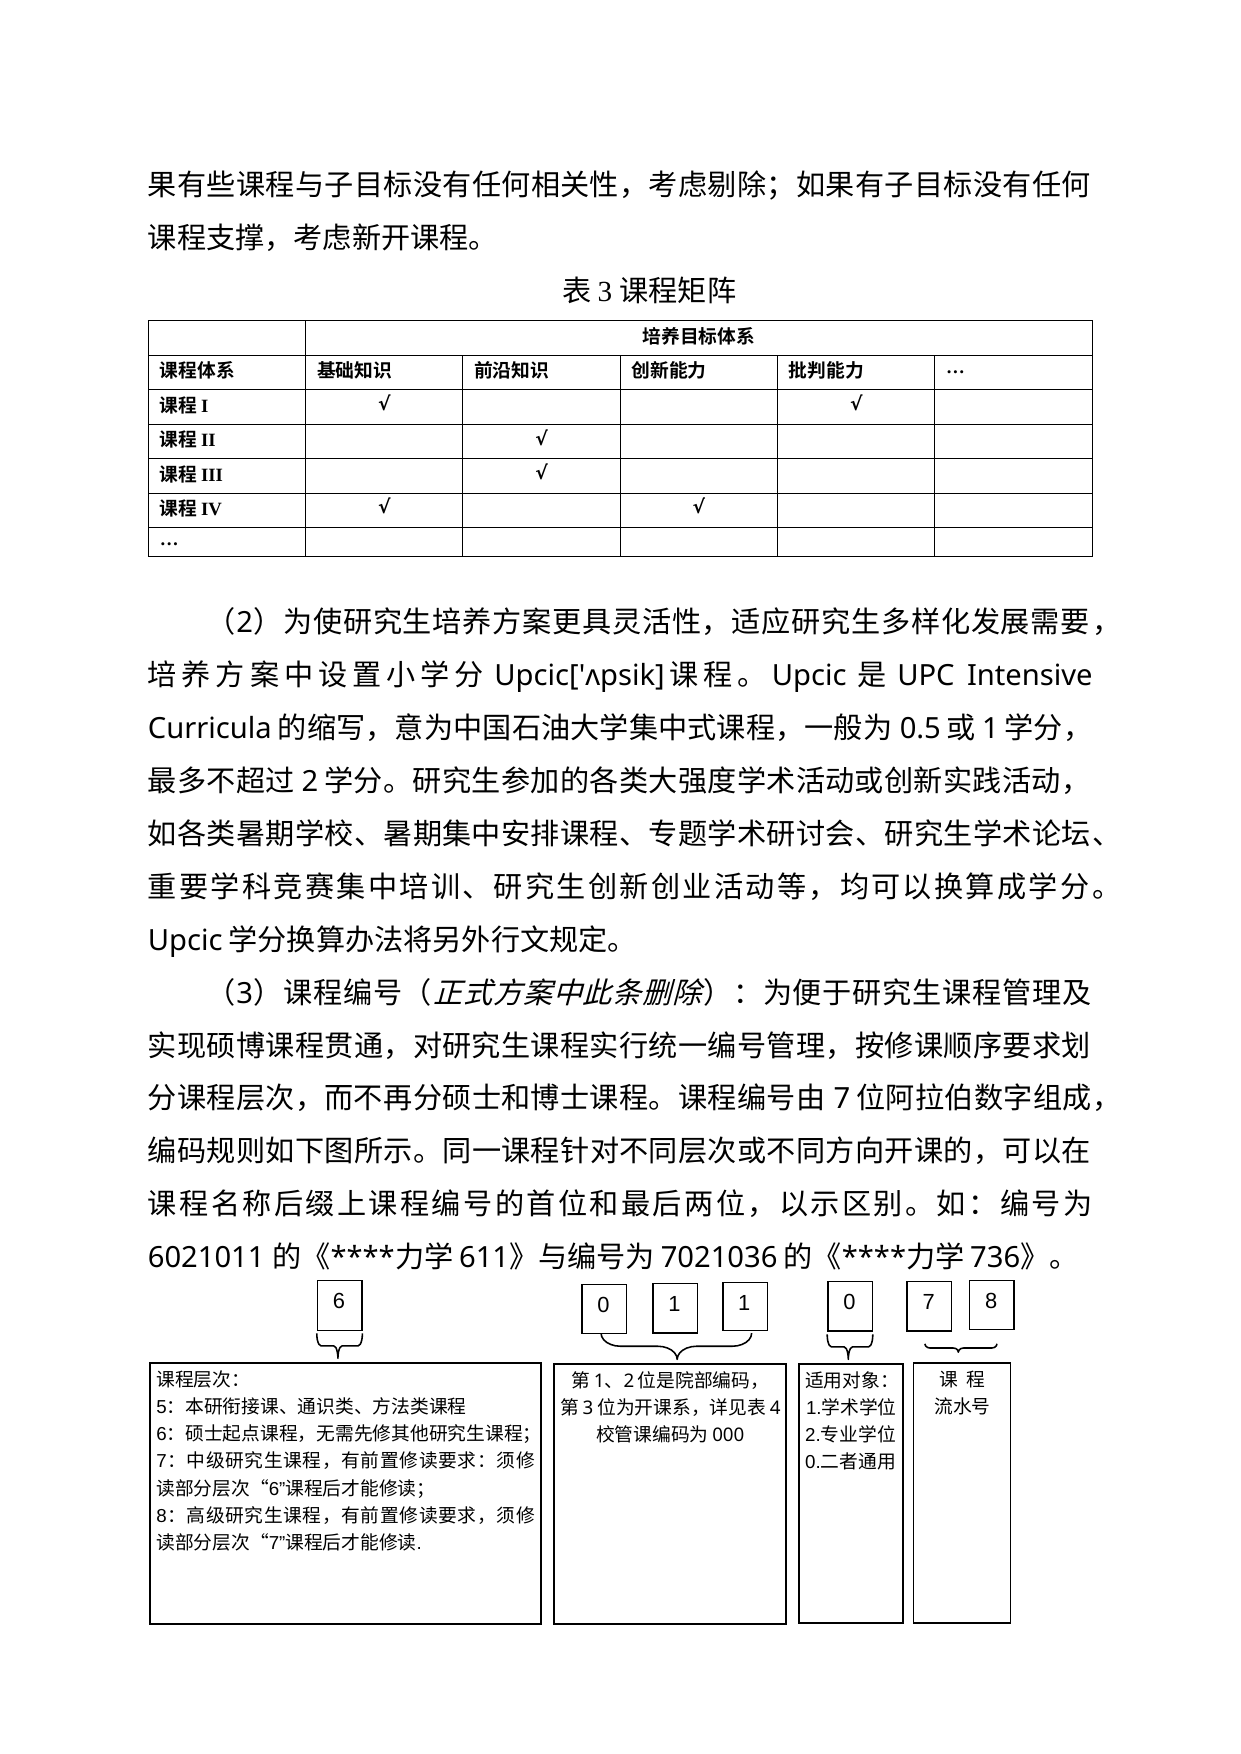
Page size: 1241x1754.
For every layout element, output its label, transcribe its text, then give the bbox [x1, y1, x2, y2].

table_cell [306, 459, 462, 493]
table_cell 课程II [149, 425, 305, 458]
table_cell [935, 390, 1092, 424]
table_cell √ [306, 390, 462, 424]
table_cell [306, 528, 462, 556]
table_cell [778, 459, 934, 493]
table_cell √ [463, 459, 620, 493]
text 表3 课程矩阵 [148, 268, 1092, 310]
text （2）为使研究生培养方案更具灵活性，适应研究生多样化发展需要，培养方案中设置小学分Upcic['ʌpsik]课程。Upcic是UPC Intensive Curricula的缩写，意为中国石油大学集中式课程，一般为0.5或1学分，最多不超过2学分。研究生参加的各类大强度学术活动或创新实践活动，如各类暑期学校、暑期集中安排课程、专题学术研讨会、研究生学术论坛、重要学科竞赛集中培训、研究生创新创业活动等，均可以换算成学分。Upcic学分换算办法将另外行文规定。 [148, 599, 1092, 959]
table_header [149, 321, 305, 355]
table_cell √ [621, 494, 777, 527]
table_cell [935, 459, 1092, 493]
table_cell [778, 494, 934, 527]
table_cell [935, 425, 1092, 458]
table_cell [306, 425, 462, 458]
table_cell 课程III [149, 459, 305, 493]
table_cell [778, 528, 934, 556]
table_cell √ [463, 425, 620, 458]
table_cell [778, 425, 934, 458]
table_cell 课程I [149, 390, 305, 424]
table_cell [463, 494, 620, 527]
table_cell 创新能力 [621, 356, 777, 389]
table_cell √ [306, 494, 462, 527]
table_cell … [149, 528, 305, 556]
table_cell … [935, 356, 1092, 389]
table_cell [621, 459, 777, 493]
table_cell 课程IV [149, 494, 305, 527]
table_cell 批判能力 [778, 356, 934, 389]
text （3）课程编号（正式方案中此条删除）：为便于研究生课程管理及实现硕博课程贯通，对研究生课程实行统一编号管理，按修课顺序要求划分课程层次，而不再分硕士和博士课程。课程编号由7位阿拉伯数字组成，编码规则如下图所示。同一课程针对不同层次或不同方向开课的，可以在课程名称后缀上课程编号的首位和最后两位，以示区别。如：编号为6021011 的《****力学611》与编号为7021036的《****力学736》。 [148, 969, 1092, 1276]
table_cell [621, 425, 777, 458]
table_cell 前沿知识 [463, 356, 620, 389]
table_cell [463, 528, 620, 556]
table_cell [621, 528, 777, 556]
table_cell 课程体系 [149, 356, 305, 389]
table_cell √ [778, 390, 934, 424]
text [148, 162, 1092, 257]
table_cell [621, 390, 777, 424]
table_header 培养目标体系 [306, 321, 1092, 355]
table_cell [935, 494, 1092, 527]
table_cell 基础知识 [306, 356, 462, 389]
table_cell [935, 528, 1092, 556]
table_cell [463, 390, 620, 424]
